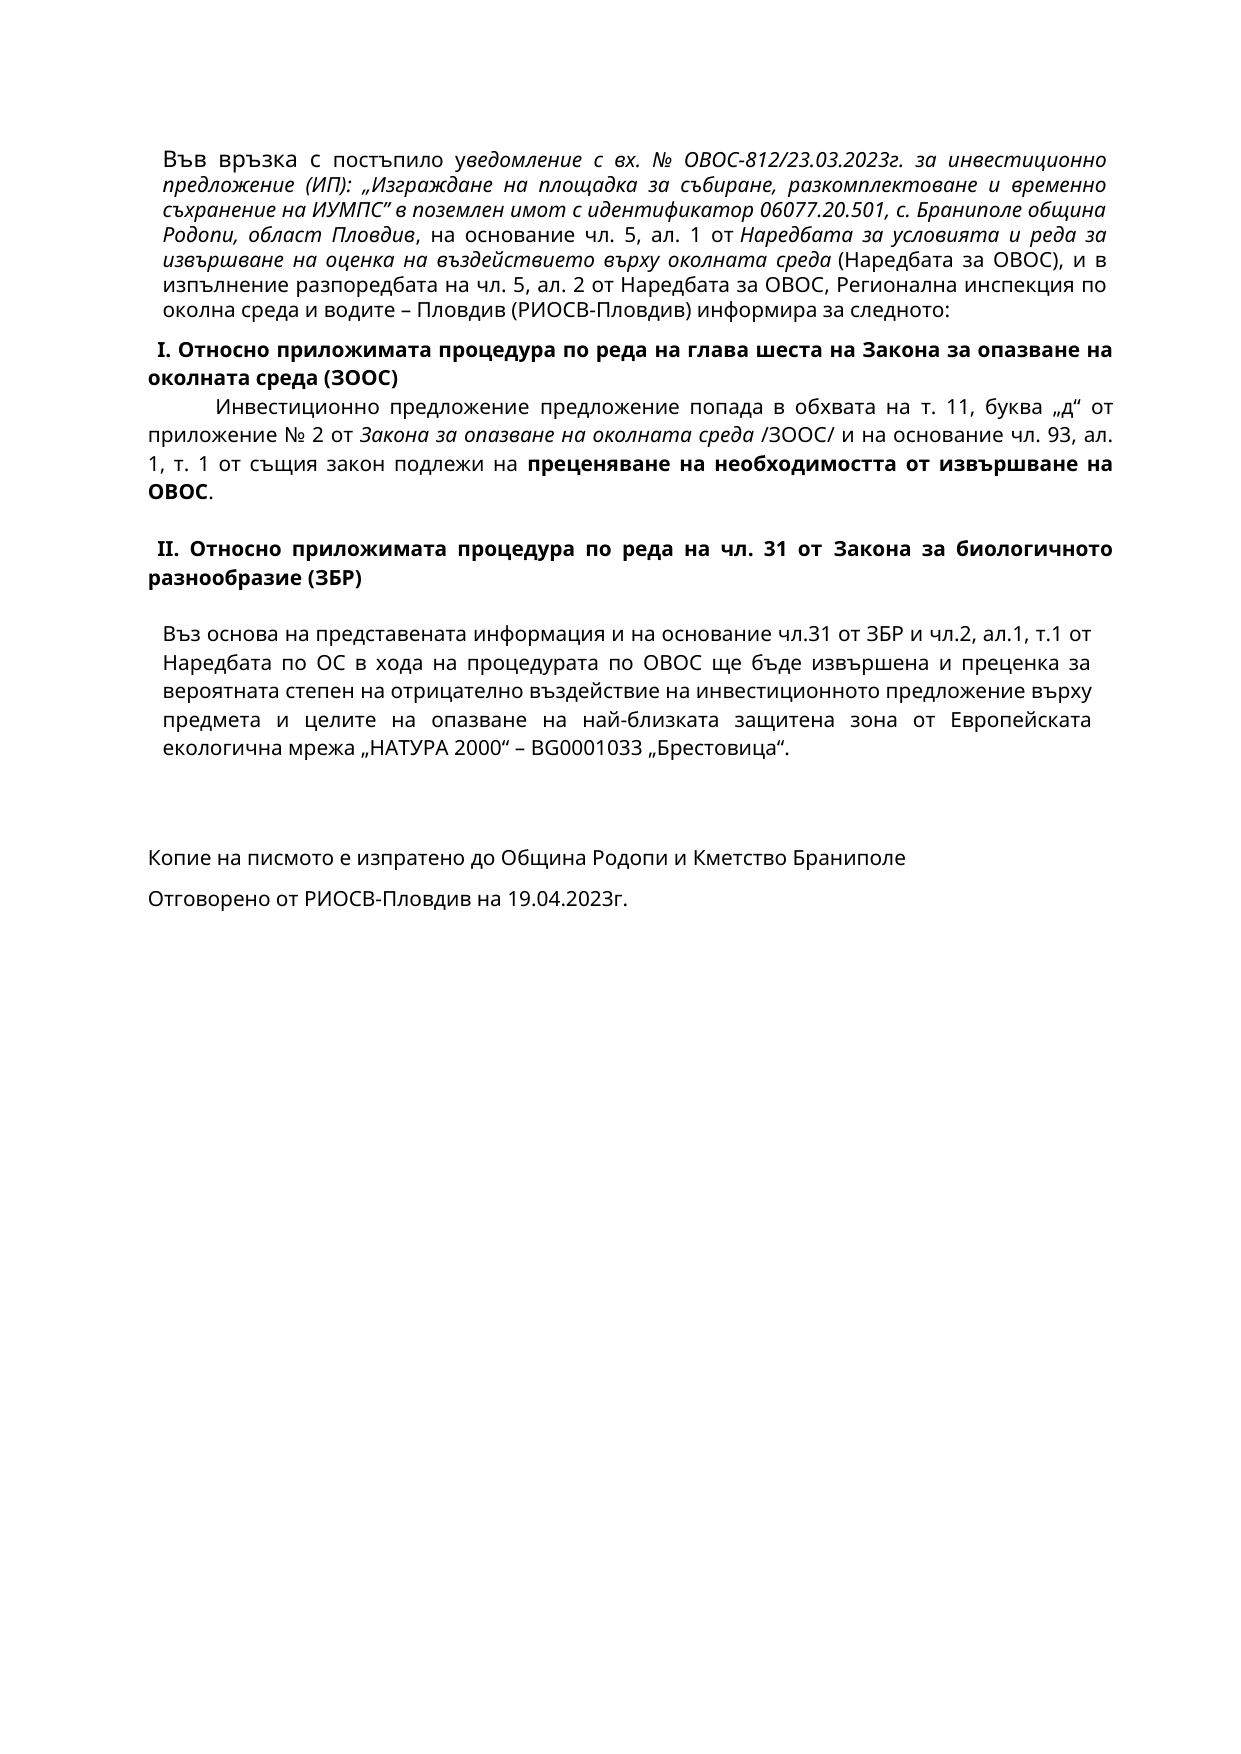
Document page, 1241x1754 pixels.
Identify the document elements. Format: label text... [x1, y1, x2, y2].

text ІІ. Относно приложимата процедура по реда на чл. 31 от Закона за биологичното разнообразие (ЗБР) [148, 534, 1113, 591]
text Отговорено от РИОСВ-Пловдив на 19.04.2023г. [148, 884, 1113, 913]
text Във връзка с постъпило уведомление с вх. № ОВОС-812/23.03.2023г. за инвестиционно предложение (ИП): „Изграждане на площадка за събиране, разкомплектоване и временно съхранение на ИУМПС” в поземлен имот с идентификатор 06077.20.501, с. Браниполе община Родопи, област Пловдив, на основание чл. 5, ал. 1 от Наредбата за условията и реда за извършване на оценка на въздействието върху околната среда (Наредбата за ОВОС), и в изпълнение разпоредбата на чл. 5, ал. 2 от Наредбата за ОВОС, Регионална инспекция по околна среда и водите – Пловдив (РИОСВ-Пловдив) информира за следното: [148, 148, 1093, 323]
text І. Относно приложимата процедура по реда на глава шеста на Закона за опазване на околната среда (ЗООС) [148, 335, 1113, 392]
text Инвестиционно предложение предложение попада в обхвата на т. 11, буква „д“ от приложение № 2 от Закона за опазване на околната среда /ЗООС/ и на основание чл. 93, ал. 1, т. 1 от същия закон подлежи на преценяване на необходимостта от извършване на ОВОС. [148, 392, 1113, 506]
text Въз основа на представената информация и на основание чл.31 от ЗБР и чл.2, ал.1, т.1 от Наредбата по ОС в хода на процедурата по ОВОС ще бъде извършена и преценка за вероятната степен на отрицателно въздействие на инвестиционното предложение върху предмета и целите на опазване на най-близката защитена зона от Европейската екологична мрежа „НАТУРА 2000“ – BG0001033 „Брестовица“. [162, 619, 1093, 762]
text Копие на писмото е изпратено до Община Родопи и Кметство Браниполе [148, 843, 1113, 872]
